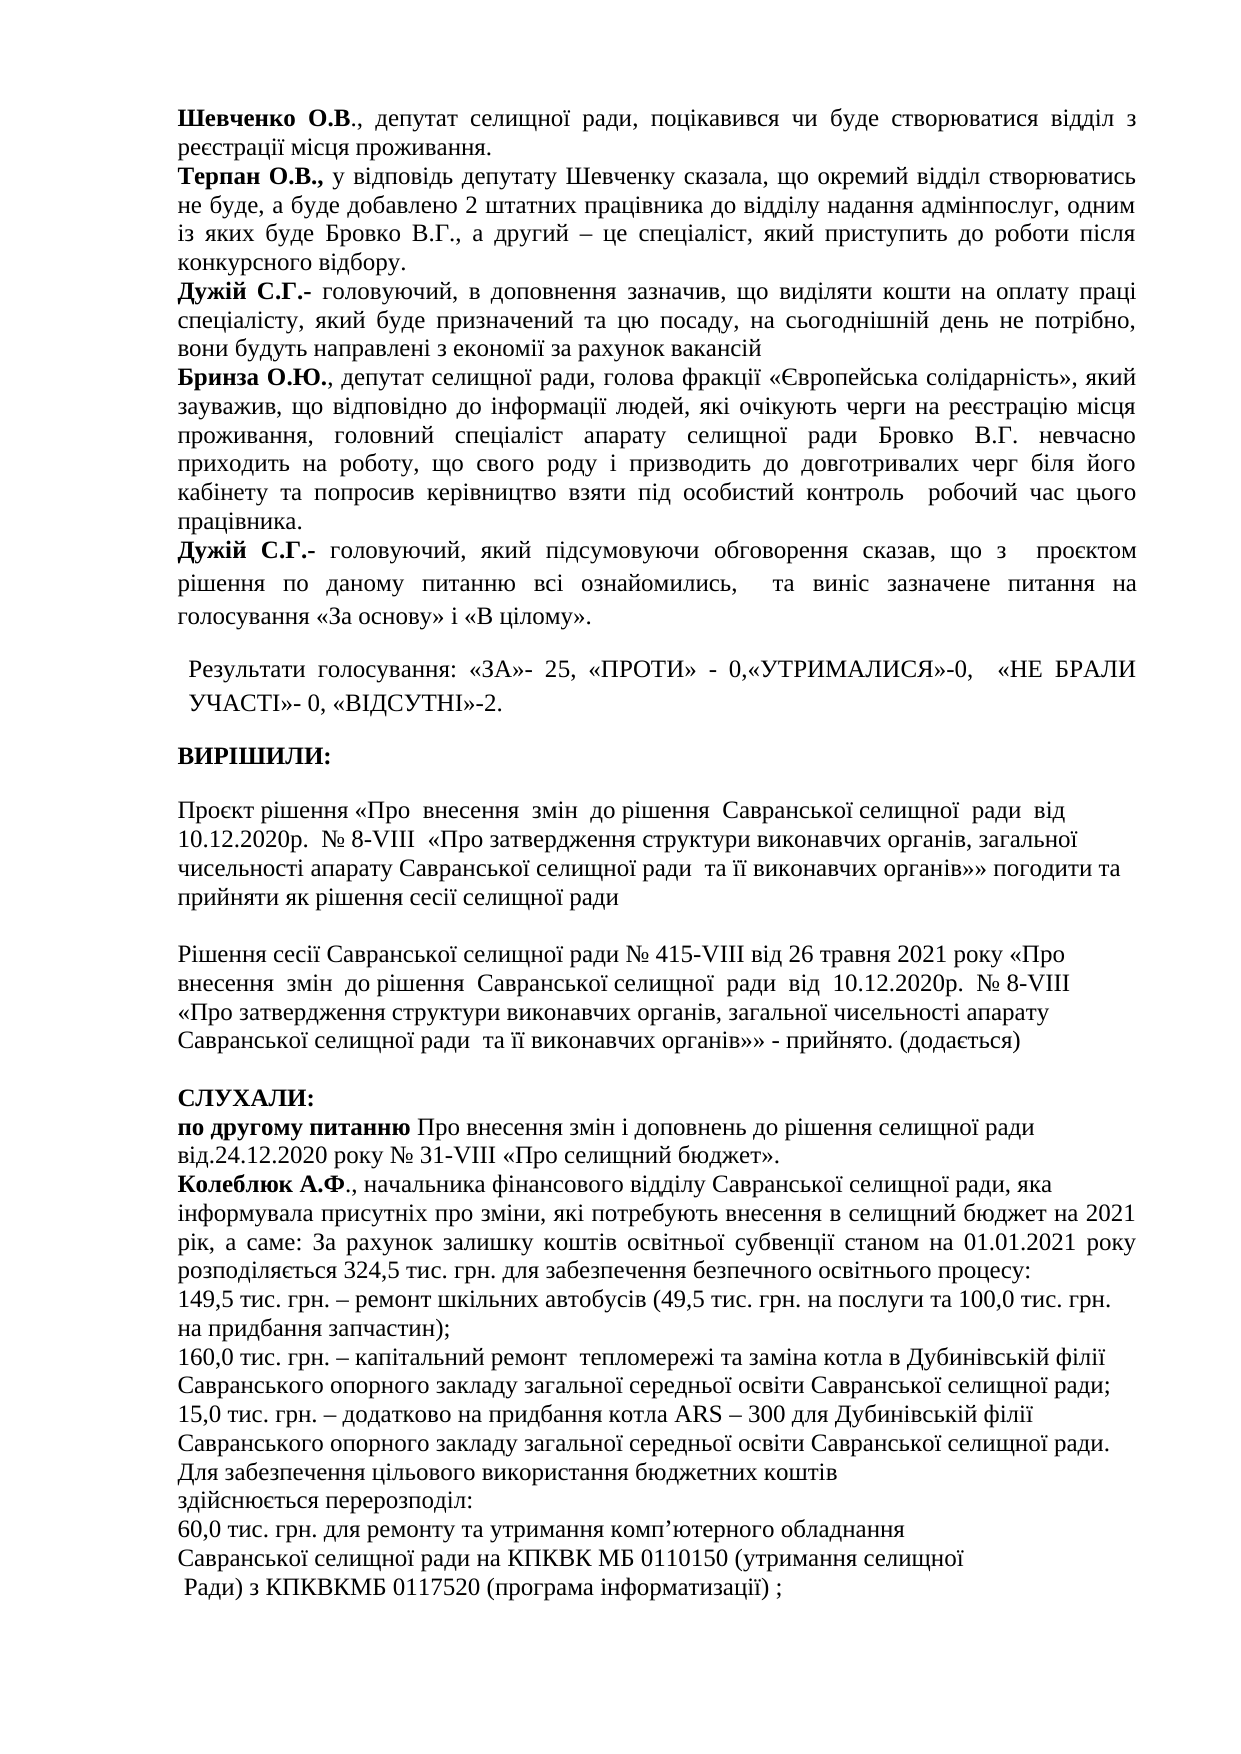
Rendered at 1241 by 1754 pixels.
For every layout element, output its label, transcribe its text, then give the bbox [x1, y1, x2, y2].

text Для забезпечення цільового використання бюджетних коштів [177, 1457, 1137, 1485]
text 15,0 тис. грн. – додатково на придбання котла ARS – 300 для Дубинівській філії Савранського опорного закладу загальної середньої освіти Савранської селищної ради. [177, 1399, 1137, 1457]
text Дужій С.Г.- головуючий, в доповнення зазначив, що виділяти кошти на оплату праці спеціалісту, який буде призначений та цю посаду, на сьогоднішній день не потрібно, вони будуть направлені з економії за рахунок вакансій [177, 333, 1137, 362]
text Рішення сесії Савранської селищної ради № 415-VІІІ від 26 травня 2021 року «Про внесення змін до рішення Савранської селищної ради від 10.12.2020р. № 8-VIIІ «Про затвердження структури виконавчих органів, загальної чисельності апарату Савранської селищної ради та її виконавчих органів»» - прийнято. (додається) [177, 939, 1137, 1054]
text Ради) з КПКВКМБ 0117520 (програма інформатизації) ; [177, 1572, 1137, 1600]
text Шевченко О.В., депутат селищної ради, поцікавився чи буде створюватися відділ з реєстрації місця проживання. [177, 103, 1137, 161]
text Колеблюк А.Ф., начальника фінансового відділу Савранської селищної ради, яка [177, 1169, 1137, 1198]
text інформувала присутніх про зміни, які потребують внесення в селищний бюджет на 2021 рік, а саме: За рахунок залишку коштів освітньої субвенції станом на 01.01.2021 року розподіляється 324,5 тис. грн. для забезпечення безпечного освітнього процесу: [177, 1198, 1137, 1284]
text Бринза О.Ю., депутат селищної ради, голова фракції «Європейська солідарність», який зауважив, що відповідно до інформації людей, які очікують черги на реєстрацію місця проживання, головний спеціаліст апарату селищної ради Бровко В.Г. невчасно приходить на роботу, що свого роду і призводить до довготривалих черг біля його кабінету та попросив керівництво взяти під особистий контроль робочий час цього працівника. [177, 362, 1137, 535]
list Результати голосування: «ЗА»- 25, «ПРОТИ» - 0,«УТРИМАЛИСЯ»-0, «НЕ БРАЛИ УЧАСТІ»- 0, «ВІДСУТНІ»-2. [188, 654, 1137, 716]
text ВИРІШИЛИ: [177, 741, 1137, 770]
text Терпан О.В., у відповідь депутату Шевченку сказала, що окремий відділ створюватись не буде, а буде добавлено 2 штатних працівника до відділу надання адмінпослуг, одним із яких буде Бровко В.Г., а другий – це спеціаліст, який приступить до роботи після конкурсного відбору. [177, 161, 1137, 276]
text 60,0 тис. грн. для ремонту та утримання комп’ютерного обладнання [177, 1514, 1137, 1543]
text по другому питанню Про внесення змін і доповнень до рішення селищної ради від.24.12.2020 року № 31-VIII «Про селищний бюджет». [177, 1112, 1137, 1169]
text 149,5 тис. грн. – ремонт шкільних автобусів (49,5 тис. грн. на послуги та 100,0 тис. грн. на придбання запчастин); [177, 1284, 1137, 1342]
text Дужій С.Г.- головуючий, який підсумовуючи обговорення сказав, що з проєктом рішення по даному питанню всі ознайомились, та виніс зазначене питання на голосування «За основу» і «В цілому». [177, 563, 1137, 629]
text СЛУХАЛИ: [177, 1083, 1137, 1112]
text здійснюється перерозподіл: [177, 1485, 1137, 1514]
text Савранської селищної ради на КПКВК МБ 0110150 (утримання селищної [177, 1543, 1137, 1572]
text Проєкт рішення «Про внесення змін до рішення Савранської селищної ради від 10.12.2020р. № 8-VIIІ «Про затвердження структури виконавчих органів, загальної чисельності апарату Савранської селищної ради та її виконавчих органів»» погодити та прийняти як рішення сесії селищної ради [177, 795, 1137, 910]
text 160,0 тис. грн. – капітальний ремонт тепломережі та заміна котла в Дубинівській філії Савранського опорного закладу загальної середньої освіти Савранської селищної ради; [177, 1342, 1137, 1399]
